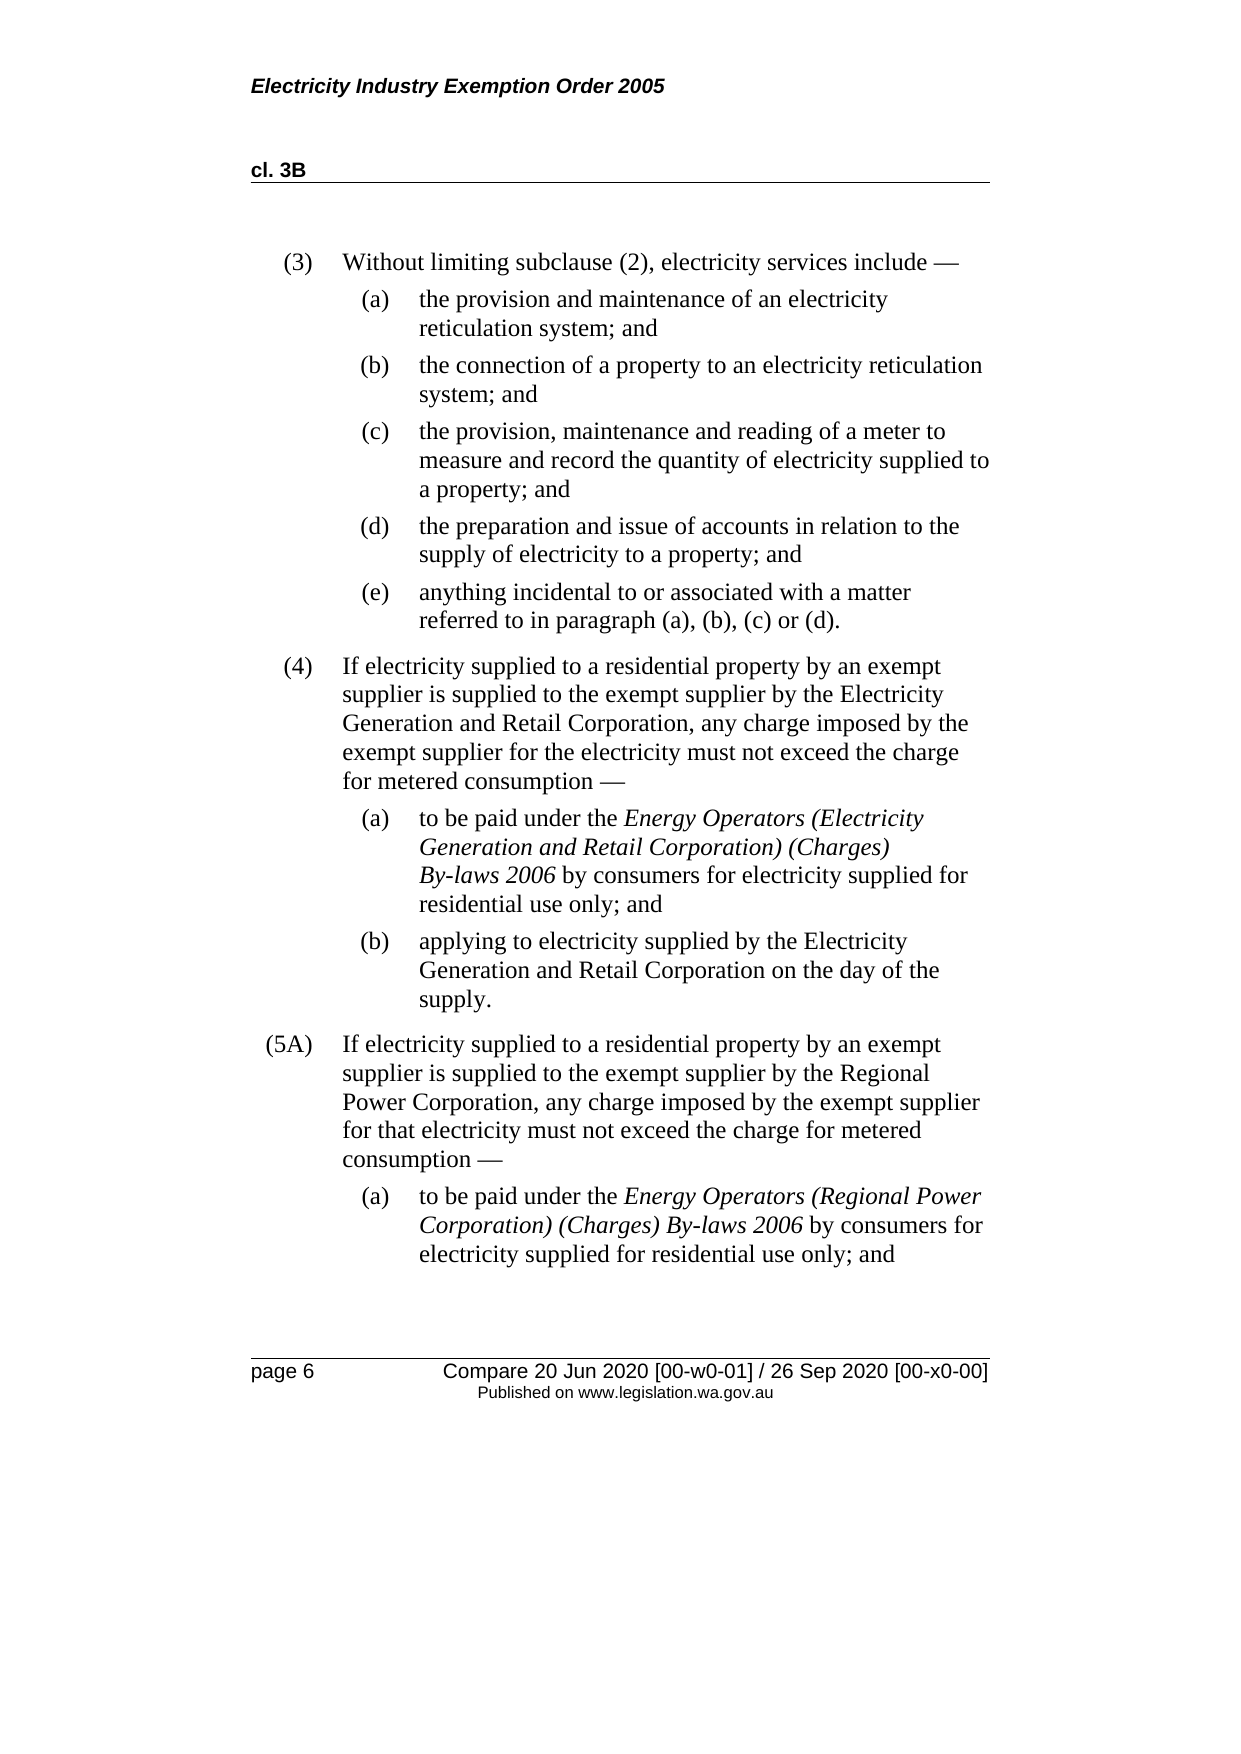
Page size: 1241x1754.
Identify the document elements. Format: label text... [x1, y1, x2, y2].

text (d) the preparation and issue of accounts in relation to the supply of electricity to a property; and [251, 511, 990, 568]
text (b) the connection of a property to an electricity reticulation system; and [251, 350, 990, 408]
text (a) the provision and maintenance of an electricity reticulation system; and [251, 284, 990, 342]
text (e) anything incidental to or associated with a matter referred to in paragraph (a), (b), (c) or (d). [251, 577, 990, 634]
text (4) If electricity supplied to a residential property by an exempt supplier is supplied to the exempt supplier by the Electricity Generation and Retail Corporation, any charge imposed by the exempt supplier for the electricity must not exceed the charge for metered consumption — [251, 651, 990, 794]
text (a) to be paid under the Energy Operators (Electricity Generation and Retail Corporation) (Charges) By-laws 2006 by consumers for electricity supplied for residential use only; and [251, 803, 990, 918]
text (5A) If electricity supplied to a residential property by an exempt supplier is supplied to the exempt supplier by the Regional Power Corporation, any charge imposed by the exempt supplier for that electricity must not exceed the charge for metered consumption — [251, 1029, 990, 1173]
text (3) Without limiting subclause (2), electricity services include — [251, 247, 990, 276]
text (b) applying to electricity supplied by the Electricity Generation and Retail Corporation on the day of the supply. [251, 926, 990, 1012]
text (c) the provision, maintenance and reading of a meter to measure and record the quantity of electricity supplied to a property; and [251, 416, 990, 502]
text (a) to be paid under the Energy Operators (Regional Power Corporation) (Charges) By-laws 2006 by consumers for electricity supplied for residential use only; and [251, 1181, 990, 1267]
